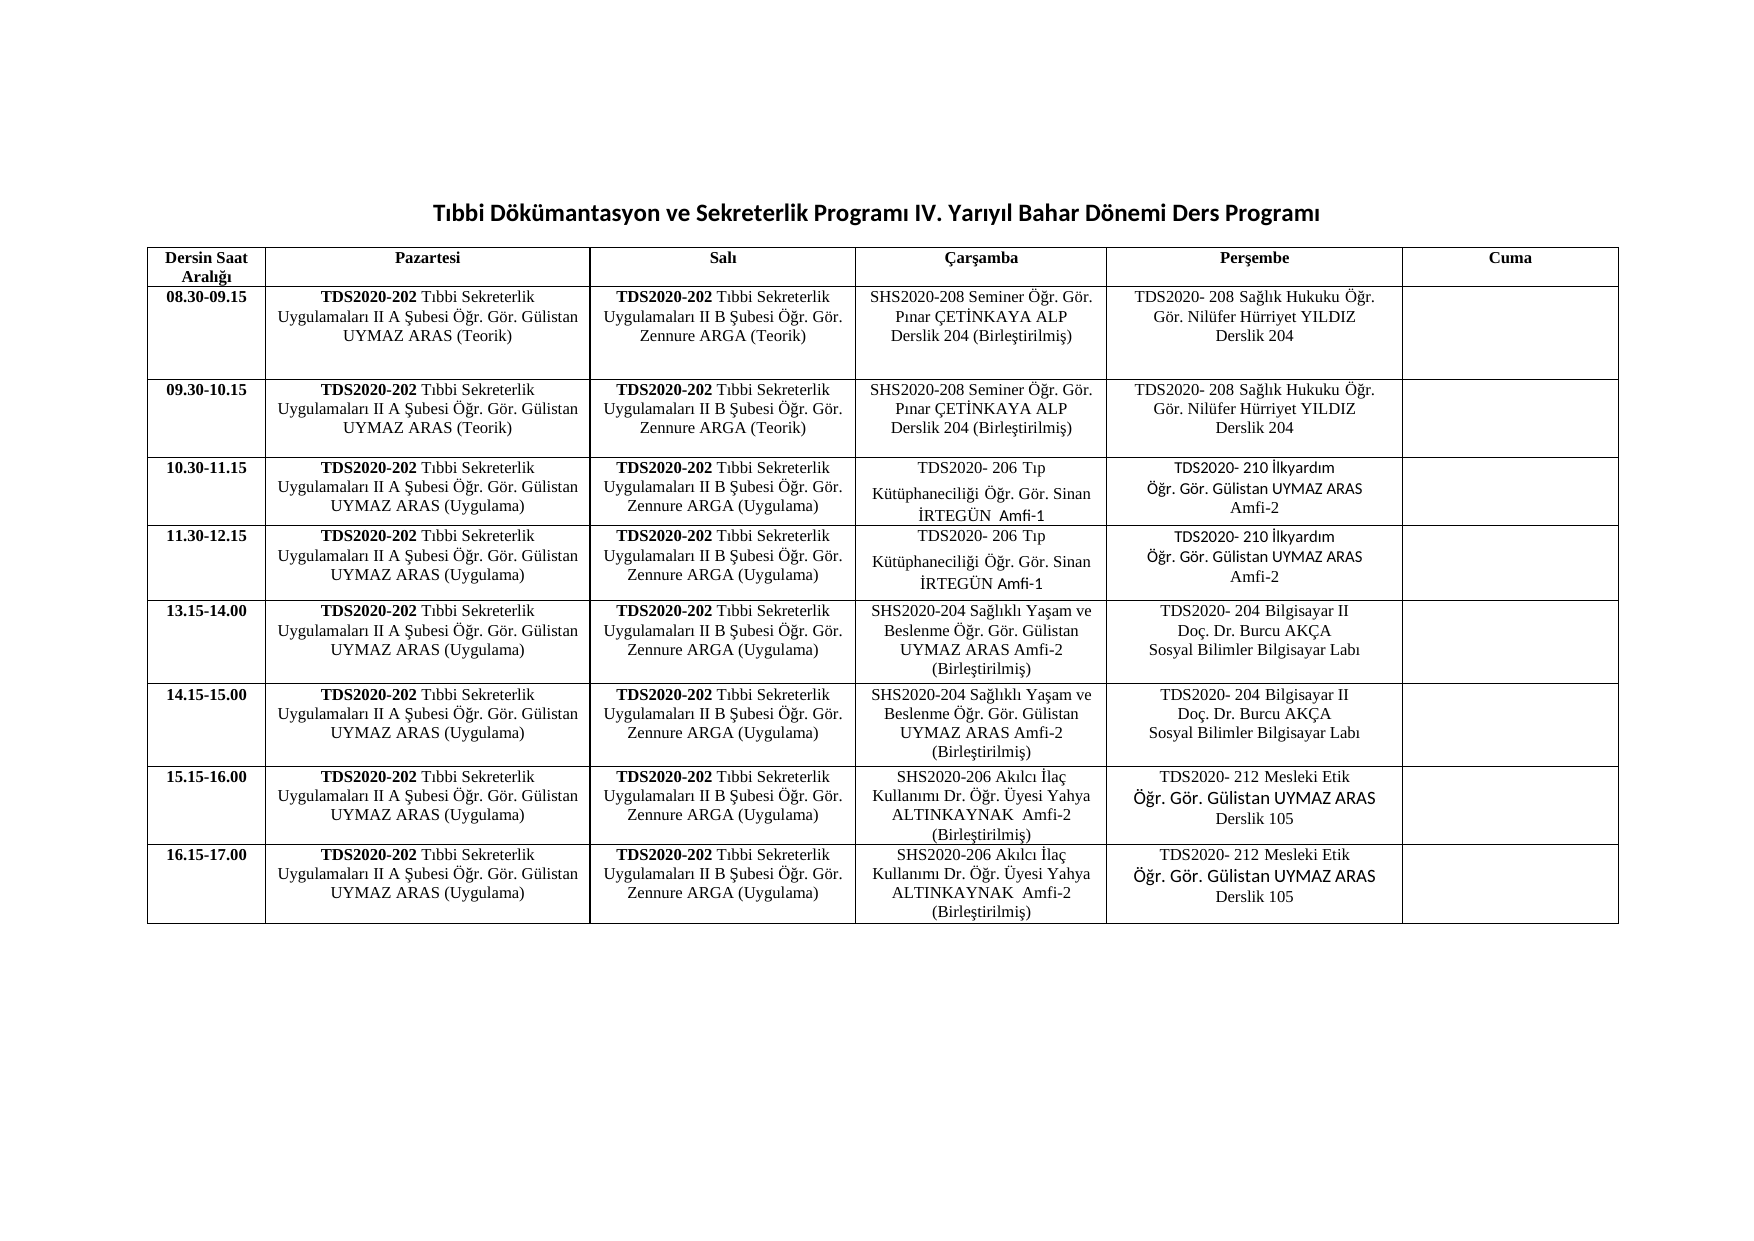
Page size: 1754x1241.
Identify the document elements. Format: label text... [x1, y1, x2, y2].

table_cell 09.30-10.15 [148, 380, 265, 457]
table_cell TDS2020-202 Tıbbi Sekreterlik Uygulamaları II A Şubesi Öğr. Gör. Gülistan UYMAZ ARAS (Uygulama) [266, 767, 589, 843]
table_cell 13.15-14.00 [148, 601, 265, 683]
table_header Perşembe [1107, 248, 1402, 286]
table_cell 11.30-12.15 [148, 526, 265, 600]
table_cell [1403, 767, 1618, 843]
table_cell TDS2020- 204 Bilgisayar II Doç. Dr. Burcu AKÇA Sosyal Bilimler Bilgisayar Labı [1107, 684, 1402, 766]
table_cell TDS2020- 210 İlkyardım Öğr. Gör. Gülistan UYMAZ ARAS Amfi-2 [1107, 458, 1402, 525]
table_cell TDS2020- 208 Sağlık Hukuku Öğr. Gör. Nilüfer Hürriyet YILDIZ Derslik 204 [1107, 380, 1402, 457]
table_header Çarşamba [856, 248, 1106, 286]
table_cell TDS2020- 210 İlkyardım Öğr. Gör. Gülistan UYMAZ ARAS Amfi-2 [1107, 526, 1402, 600]
table_cell TDS2020-202 Tıbbi Sekreterlik Uygulamaları II A Şubesi Öğr. Gör. Gülistan UYMAZ ARAS (Uygulama) [266, 526, 589, 600]
table_cell [1403, 684, 1618, 766]
table_cell TDS2020-202 Tıbbi Sekreterlik Uygulamaları II A Şubesi Öğr. Gör. Gülistan UYMAZ ARAS (Teorik) [266, 287, 589, 379]
table_cell TDS2020-202 Tıbbi Sekreterlik Uygulamaları II B Şubesi Öğr. Gör. Zennure ARGA (Uygulama) [591, 601, 855, 683]
table_cell TDS2020-202 Tıbbi Sekreterlik Uygulamaları II B Şubesi Öğr. Gör. Zennure ARGA (Teorik) [591, 380, 855, 457]
table_cell 08.30-09.15 [148, 287, 265, 379]
table_cell SHS2020-204 Sağlıklı Yaşam ve Beslenme Öğr. Gör. Gülistan UYMAZ ARAS Amfi-2 (Birleştirilmiş) [856, 601, 1106, 683]
table_cell 16.15-17.00 [148, 845, 265, 923]
table_cell TDS2020- 208 Sağlık Hukuku Öğr. Gör. Nilüfer Hürriyet YILDIZ Derslik 204 [1107, 287, 1402, 379]
table_cell [1403, 287, 1618, 379]
table_cell TDS2020-202 Tıbbi Sekreterlik Uygulamaları II A Şubesi Öğr. Gör. Gülistan UYMAZ ARAS (Uygulama) [266, 601, 589, 683]
table_cell TDS2020-202 Tıbbi Sekreterlik Uygulamaları II B Şubesi Öğr. Gör. Zennure ARGA (Uygulama) [591, 845, 855, 923]
table_cell SHS2020-206 Akılcı İlaç Kullanımı Dr. Öğr. Üyesi Yahya ALTINKAYNAK Amfi-2 (Birleştirilmiş) [856, 845, 1106, 923]
table_header Salı [591, 248, 855, 286]
table_cell TDS2020-202 Tıbbi Sekreterlik Uygulamaları II A Şubesi Öğr. Gör. Gülistan UYMAZ ARAS (Uygulama) [266, 458, 589, 525]
table_cell TDS2020-202 Tıbbi Sekreterlik Uygulamaları II A Şubesi Öğr. Gör. Gülistan UYMAZ ARAS (Uygulama) [266, 684, 589, 766]
table_cell TDS2020- 212 Mesleki Etik Öğr. Gör. Gülistan UYMAZ ARAS Derslik 105 [1107, 767, 1402, 843]
table_cell SHS2020-208 Seminer Öğr. Gör. Pınar ÇETİNKAYA ALP Derslik 204 (Birleştirilmiş) [856, 287, 1106, 379]
table_cell [1403, 601, 1618, 683]
table_cell [1403, 458, 1618, 525]
table_cell 10.30-11.15 [148, 458, 265, 525]
table_cell TDS2020-202 Tıbbi Sekreterlik Uygulamaları II A Şubesi Öğr. Gör. Gülistan UYMAZ ARAS (Uygulama) [266, 845, 589, 923]
table_cell TDS2020-202 Tıbbi Sekreterlik Uygulamaları II B Şubesi Öğr. Gör. Zennure ARGA (Uygulama) [591, 526, 855, 600]
table_cell SHS2020-204 Sağlıklı Yaşam ve Beslenme Öğr. Gör. Gülistan UYMAZ ARAS Amfi-2 (Birleştirilmiş) [856, 684, 1106, 766]
table_cell TDS2020- 204 Bilgisayar II Doç. Dr. Burcu AKÇA Sosyal Bilimler Bilgisayar Labı [1107, 601, 1402, 683]
table_cell [1403, 380, 1618, 457]
table_cell TDS2020-202 Tıbbi Sekreterlik Uygulamaları II B Şubesi Öğr. Gör. Zennure ARGA (Uygulama) [591, 684, 855, 766]
table_cell 15.15-16.00 [148, 767, 265, 843]
table_cell TDS2020-202 Tıbbi Sekreterlik Uygulamaları II B Şubesi Öğr. Gör. Zennure ARGA (Teorik) [591, 287, 855, 379]
table_cell SHS2020-208 Seminer Öğr. Gör. Pınar ÇETİNKAYA ALP Derslik 204 (Birleştirilmiş) [856, 380, 1106, 457]
table_cell TDS2020- 206 Tıp Kütüphaneciliği Öğr. Gör. Sinan İRTEGÜN Amfi-1 [856, 458, 1106, 525]
table_cell 14.15-15.00 [148, 684, 265, 766]
table_cell SHS2020-206 Akılcı İlaç Kullanımı Dr. Öğr. Üyesi Yahya ALTINKAYNAK Amfi-2 (Birleştirilmiş) [856, 767, 1106, 843]
table_cell [1403, 526, 1618, 600]
table_header Pazartesi [266, 248, 589, 286]
table_cell TDS2020-202 Tıbbi Sekreterlik Uygulamaları II A Şubesi Öğr. Gör. Gülistan UYMAZ ARAS (Teorik) [266, 380, 589, 457]
table_cell TDS2020-202 Tıbbi Sekreterlik Uygulamaları II B Şubesi Öğr. Gör. Zennure ARGA (Uygulama) [591, 767, 855, 843]
table_header Dersin Saat Aralığı [148, 248, 265, 286]
table_cell TDS2020- 212 Mesleki Etik Öğr. Gör. Gülistan UYMAZ ARAS Derslik 105 [1107, 845, 1402, 923]
table_cell [1403, 845, 1618, 923]
table_cell TDS2020-202 Tıbbi Sekreterlik Uygulamaları II B Şubesi Öğr. Gör. Zennure ARGA (Uygulama) [591, 458, 855, 525]
table_header Cuma [1403, 248, 1618, 286]
table_cell TDS2020- 206 Tıp Kütüphaneciliği Öğr. Gör. Sinan İRTEGÜN Amfi-1 [856, 526, 1106, 600]
text Tıbbi Dökümantasyon ve Sekreterlik Programı IV. Yarıyıl Bahar Dönemi Ders Programı [148, 197, 1606, 228]
